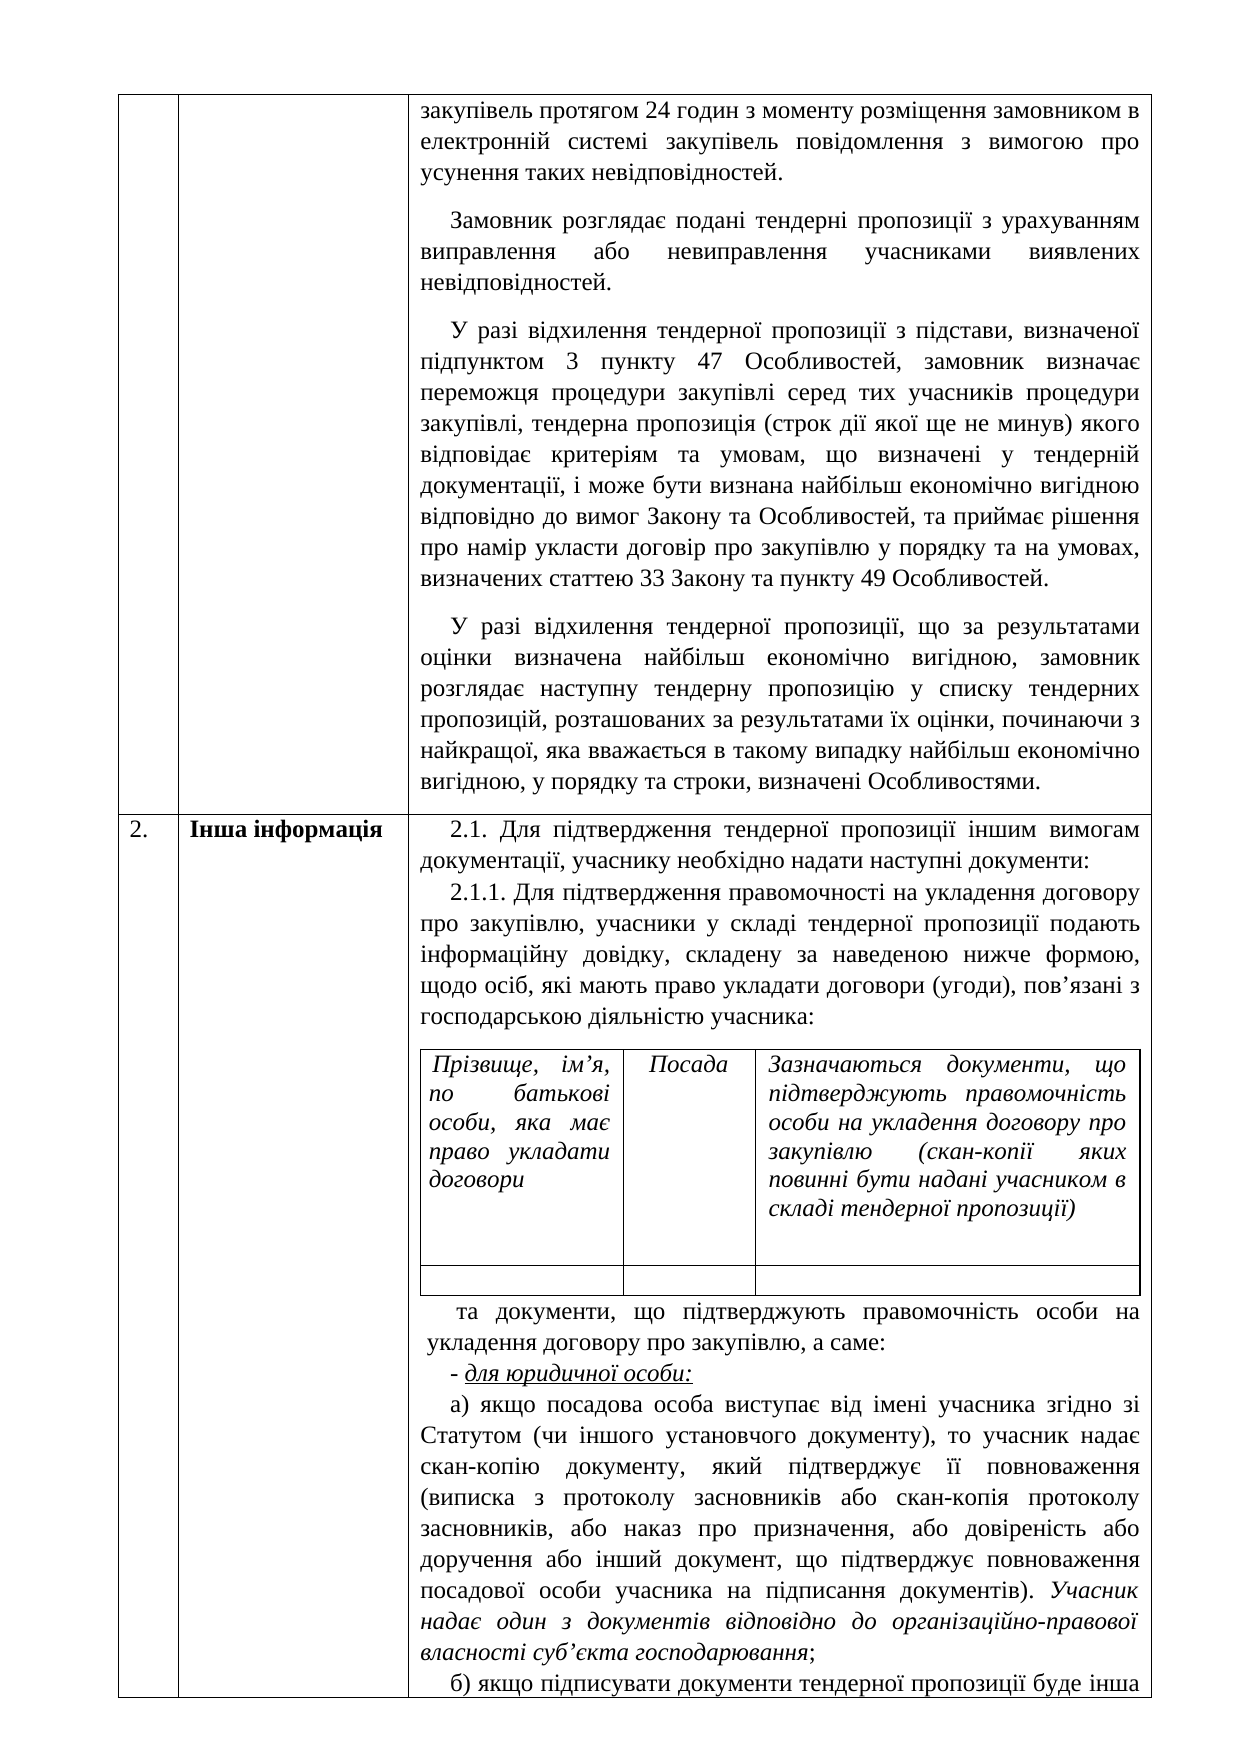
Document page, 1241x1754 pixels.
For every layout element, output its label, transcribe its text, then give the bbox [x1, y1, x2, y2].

table_cell [119, 95, 178, 813]
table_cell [409, 95, 1151, 813]
table_cell 2. [119, 815, 178, 1697]
table_cell Інша інформація [179, 815, 408, 1697]
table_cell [409, 815, 1151, 1697]
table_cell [179, 95, 408, 813]
